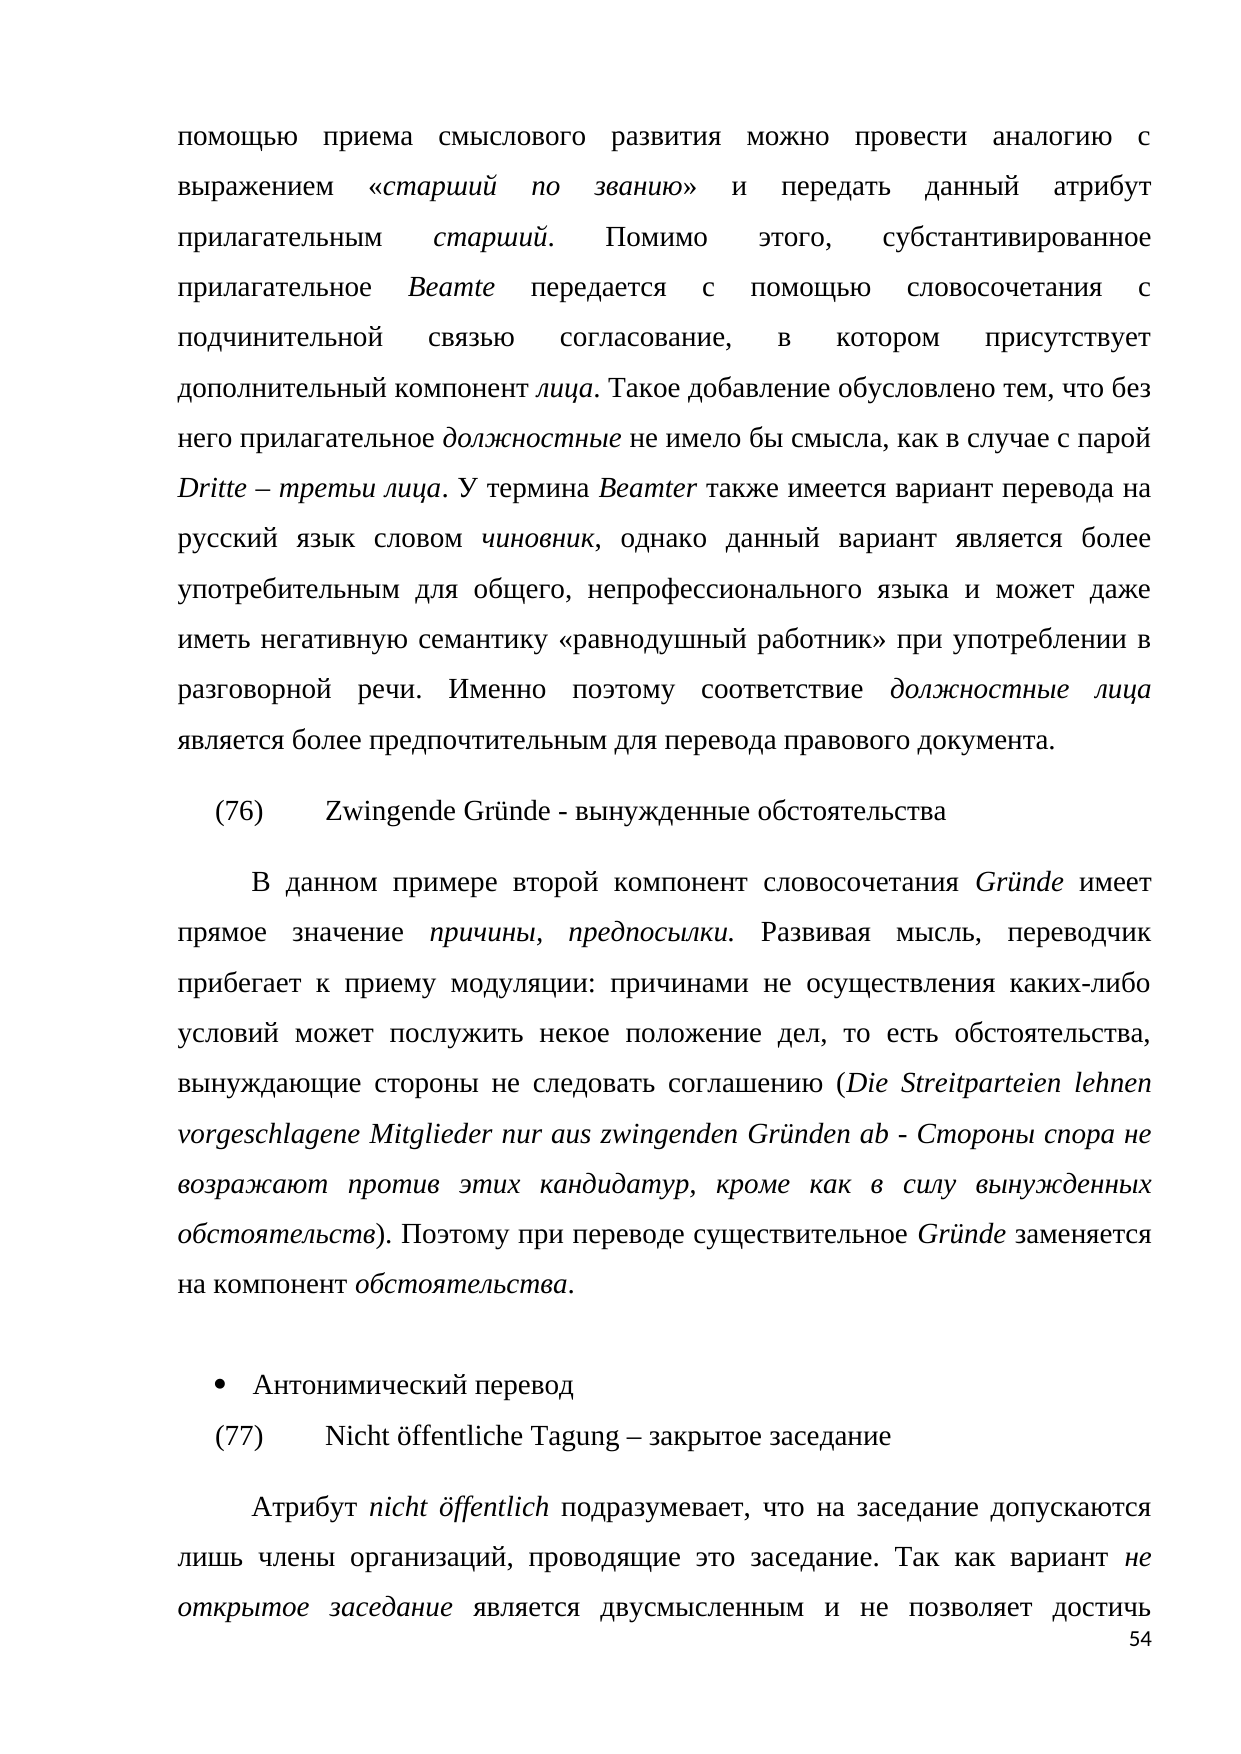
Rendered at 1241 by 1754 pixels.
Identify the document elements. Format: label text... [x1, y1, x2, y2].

text В данном примере второй компонент словосочетания Gründe имеет прямое значение причины, предпосылки. Развивая мысль, переводчик прибегает к приему модуляции: причинами не осуществления каких-либо условий может послужить некое положение дел, то есть обстоятельства, вынуждающие стороны не следовать соглашению (Die Streitparteien lehnen vorgeschlagene Mitglieder nur aus zwingenden Gründen ab - Стороны спора не возражают против этих кандидатур, кроме как в силу вынужденных обстоятельств). Поэтому при переводе существительное Gründe заменяется на компонент обстоятельства. [177, 864, 1152, 1300]
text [177, 118, 1152, 755]
list Антонимический перевод [215, 1367, 1152, 1401]
list Nicht öffentliche Tagung – закрытое заседание [215, 1418, 1152, 1451]
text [177, 1489, 1152, 1623]
list Zwingende Gründe - вынужденные обстоятельства [215, 793, 1152, 827]
